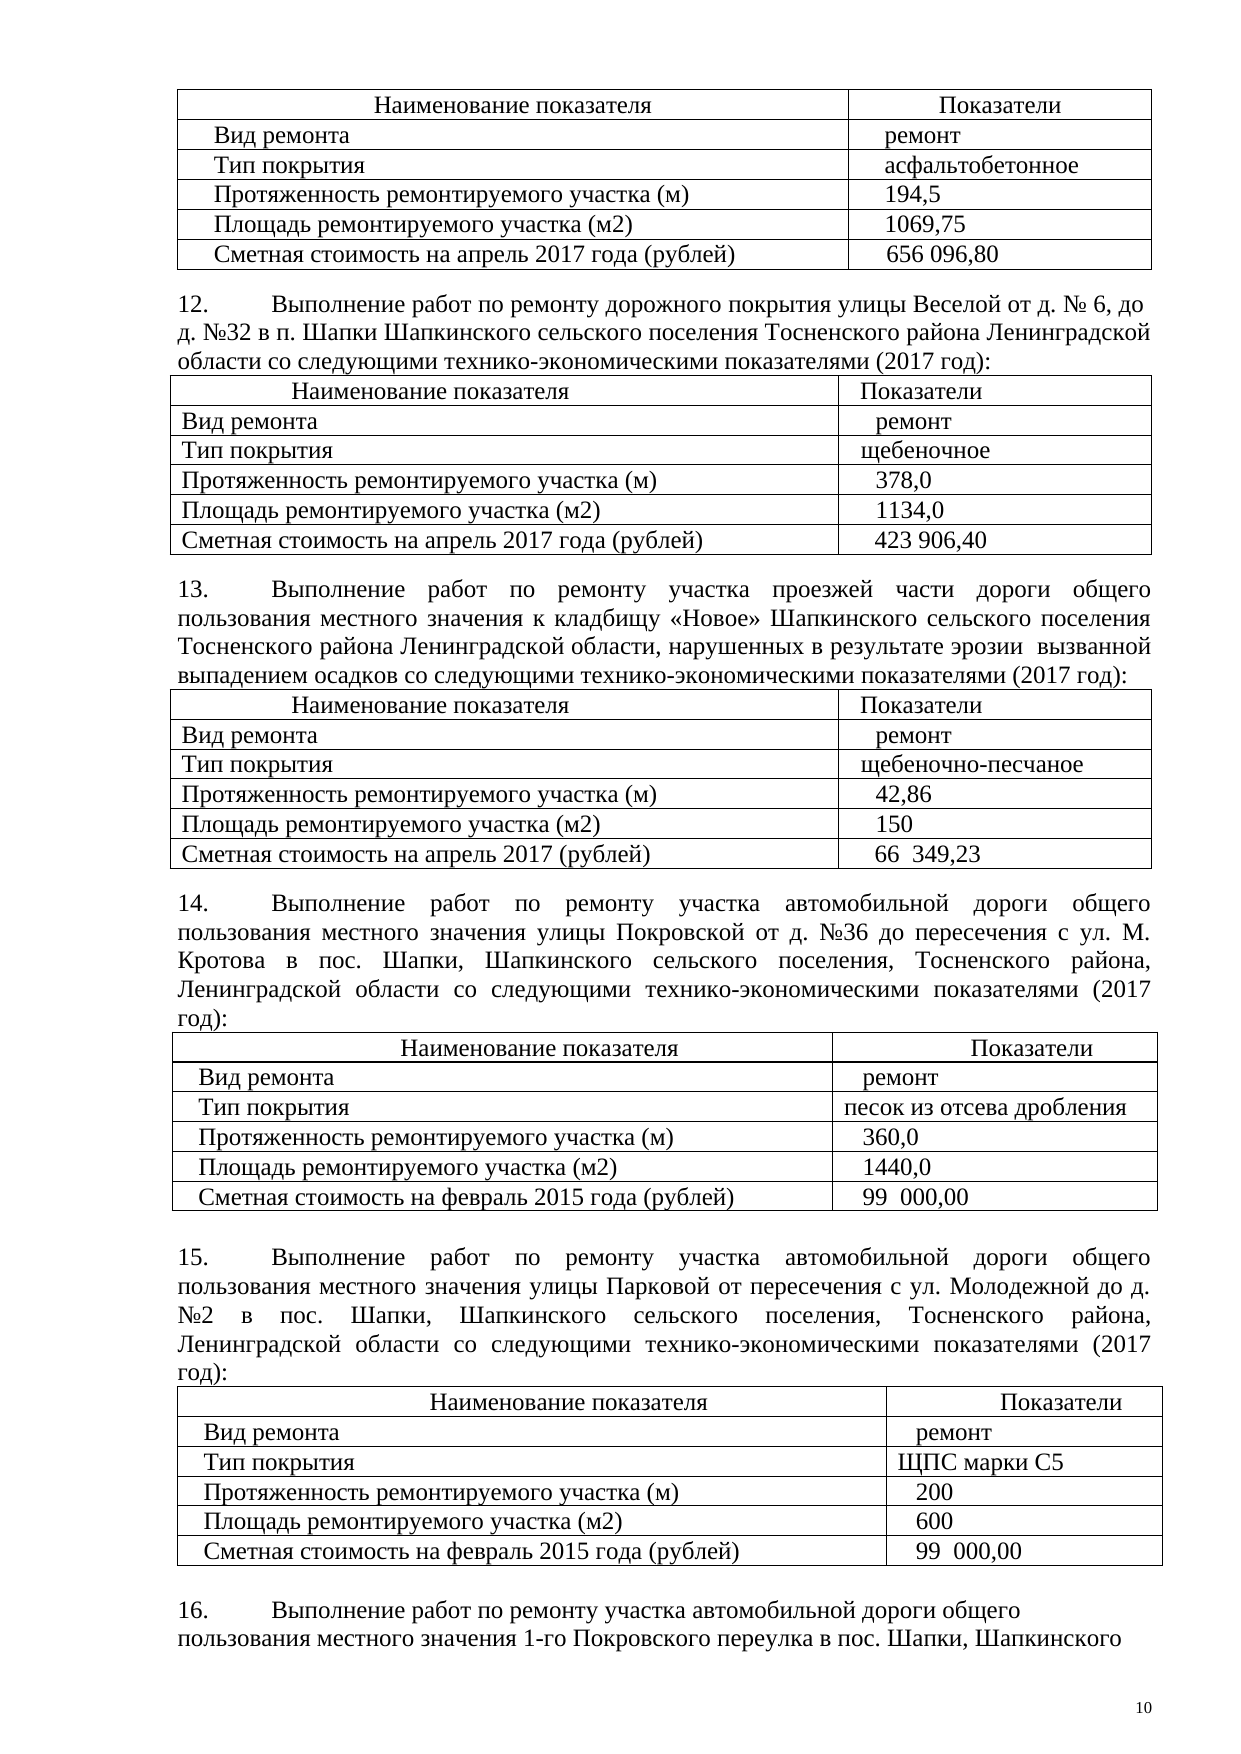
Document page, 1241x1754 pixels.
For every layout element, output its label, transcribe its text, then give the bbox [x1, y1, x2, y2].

table_cell Сметная стоимость на февраль 2015 года (рублей) [178, 1536, 886, 1565]
table_cell Сметная стоимость на февраль 2015 года (рублей) [173, 1182, 832, 1210]
table_cell Протяженность ремонтируемого участка (м) [171, 465, 838, 494]
table_header Показатели [849, 90, 1151, 119]
table_header Показатели [839, 690, 1151, 719]
table_cell 1440,0 [833, 1152, 1157, 1181]
table_cell Тип покрытия [173, 1092, 832, 1121]
table_cell 600 [887, 1506, 1162, 1535]
table_cell ремонт [839, 406, 1151, 434]
table_cell песок из отсева дробления [833, 1092, 1157, 1121]
table_cell 000,00 [887, 1536, 1162, 1565]
table_cell Вид ремонта [171, 406, 838, 434]
table_cell щебеночно-песчаное [839, 750, 1151, 778]
table_cell асфальтобетонное [849, 150, 1151, 178]
table_cell Тип покрытия [178, 150, 848, 178]
table_cell ремонт [849, 120, 1151, 149]
table_cell 42,86 [839, 779, 1151, 808]
list Выполнение работ по ремонту участка проезжей части дороги общего пользования местного значения к кладбищу «Новое» Шапкинского сельского поселения Тосненского района Ленинградской области, нарушенных в результате эрозии вызванной выпадением осадков со следующими технико-экономическими показателями (2017 год): [177, 574, 1152, 689]
table_header Наименование показателя [173, 1033, 832, 1061]
table_header Наименование показателя [171, 690, 838, 719]
table_cell Площадь ремонтируемого участка (м2) [178, 210, 848, 238]
table_cell щебеночное [839, 436, 1151, 464]
list Выполнение работ по ремонту участка автомобильной дороги общего пользования местного значения улицы Покровской от д. №36 до пересечения с ул. М. Кротова в пос. Шапки, Шапкинского сельского поселения, Тосненского района, Ленинградской области со следующими технико-экономическими показателями (2017 год): [177, 888, 1152, 1032]
table_header Наименование показателя [178, 1387, 886, 1416]
table_cell Тип покрытия [171, 750, 838, 778]
table_cell 000,00 [833, 1182, 1157, 1210]
table_cell 349,23 [839, 839, 1151, 868]
table_header Показатели [839, 376, 1151, 405]
table_cell Тип покрытия [171, 436, 838, 464]
table_cell 200 [887, 1477, 1162, 1505]
table_cell ремонт [839, 720, 1151, 748]
table_cell Сметная стоимость на апрель 2017 года (рублей) [171, 525, 838, 554]
table_cell Протяженность ремонтируемого участка (м) [173, 1122, 832, 1151]
table_cell Сметная стоимость на апрель 2017 года (рублей) [178, 240, 848, 268]
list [177, 1595, 1152, 1652]
table_cell 1069,75 [849, 210, 1151, 238]
table_cell Площадь ремонтируемого участка (м2) [171, 809, 838, 838]
table_cell Вид ремонта [171, 720, 838, 748]
table_cell 150 [839, 809, 1151, 838]
table_cell Площадь ремонтируемого участка (м2) [173, 1152, 832, 1181]
table_cell Площадь ремонтируемого участка (м2) [178, 1506, 886, 1535]
table_cell Тип покрытия [178, 1447, 886, 1476]
table_header Показатели [833, 1033, 1157, 1061]
table_cell Сметная стоимость на апрель 2017 (рублей) [171, 839, 838, 868]
table_cell 194,5 [849, 180, 1151, 208]
table_cell 423 906,40 [839, 525, 1151, 554]
table_cell Вид ремонта [178, 1417, 886, 1446]
table_cell Протяженность ремонтируемого участка (м) [178, 180, 848, 208]
table_cell 656 096,80 [849, 240, 1151, 268]
table_cell 1134,0 [839, 495, 1151, 524]
table_cell ЩПС марки С5 [887, 1447, 1162, 1476]
table_cell 360,0 [833, 1122, 1157, 1151]
table_cell Протяженность ремонтируемого участка (м) [178, 1477, 886, 1505]
table_cell 378,0 [839, 465, 1151, 494]
table_cell Площадь ремонтируемого участка (м2) [171, 495, 838, 524]
list Выполнение работ по ремонту участка автомобильной дороги общего пользования местного значения улицы Парковой от пересечения с ул. Молодежной до д. №2 в пос. Шапки, Шапкинского сельского поселения, Тосненского района, Ленинградской области со следующими технико-экономическими показателями (2017 год): [177, 1242, 1152, 1386]
list Выполнение работ по ремонту дорожного покрытия улицы Веселой от д. № 6, до д. №32 в п. Шапки Шапкинского сельского поселения Тосненского района Ленинградской области со следующими технико-экономическими показателями (2017 год): [177, 289, 1152, 375]
table_cell Вид ремонта [173, 1063, 832, 1091]
table_cell ремонт [887, 1417, 1162, 1446]
table_header Наименование показателя [171, 376, 838, 405]
table_cell Вид ремонта [178, 120, 848, 149]
table_header Показатели [887, 1387, 1162, 1416]
table_cell ремонт [833, 1063, 1157, 1091]
table_header Наименование показателя [178, 90, 848, 119]
table_cell Протяженность ремонтируемого участка (м) [171, 779, 838, 808]
